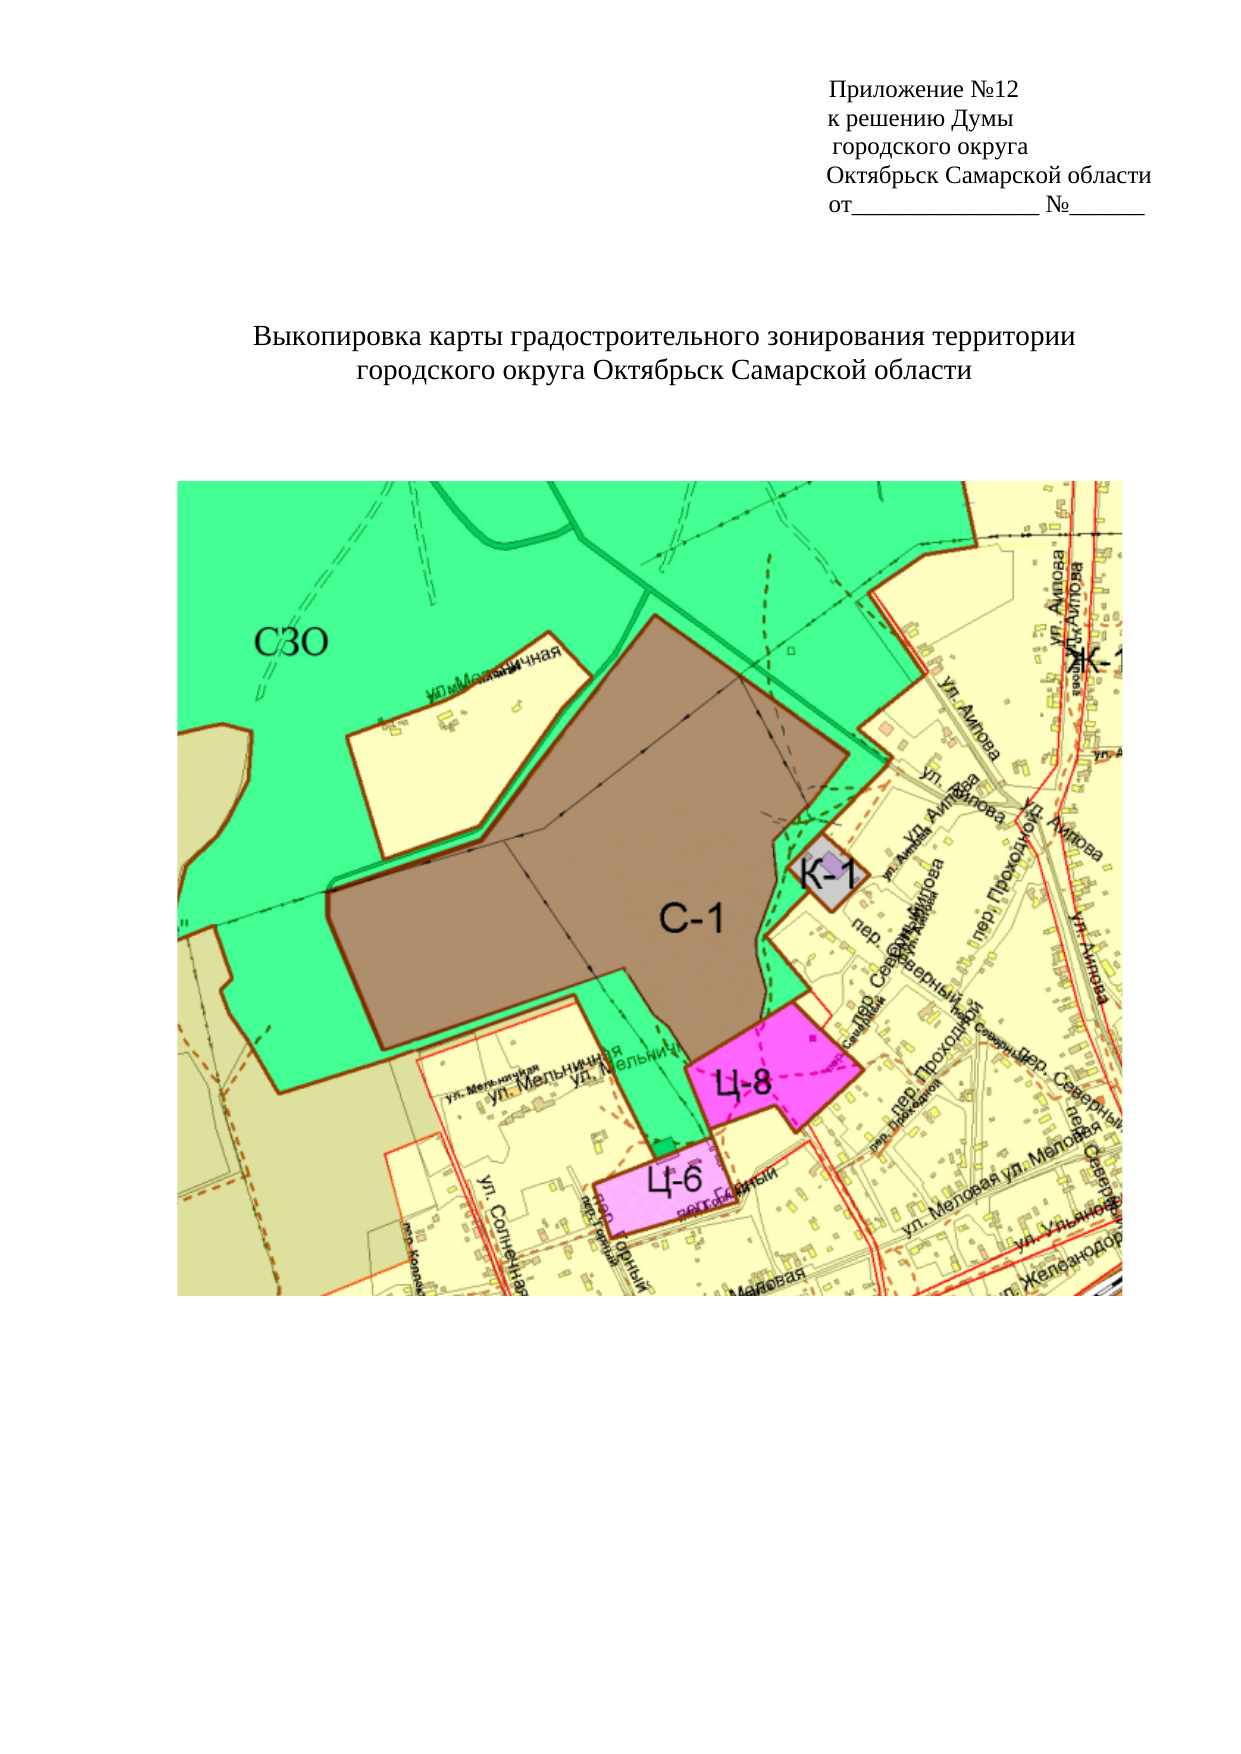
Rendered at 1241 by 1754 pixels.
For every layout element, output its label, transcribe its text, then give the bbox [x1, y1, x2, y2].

text Приложение №12 [177, 74, 1152, 103]
text от_______________ №______ [177, 189, 1152, 218]
text Выкопировка карты градостроительного зонирования территории [177, 318, 1152, 352]
text городского округа Октябрьск Самарской области [177, 352, 1152, 385]
text к решению Думы [177, 103, 1152, 131]
text Октябрьск Самарской области [177, 160, 1152, 189]
text городского округа [177, 131, 1152, 160]
picture [177, 481, 1123, 1296]
